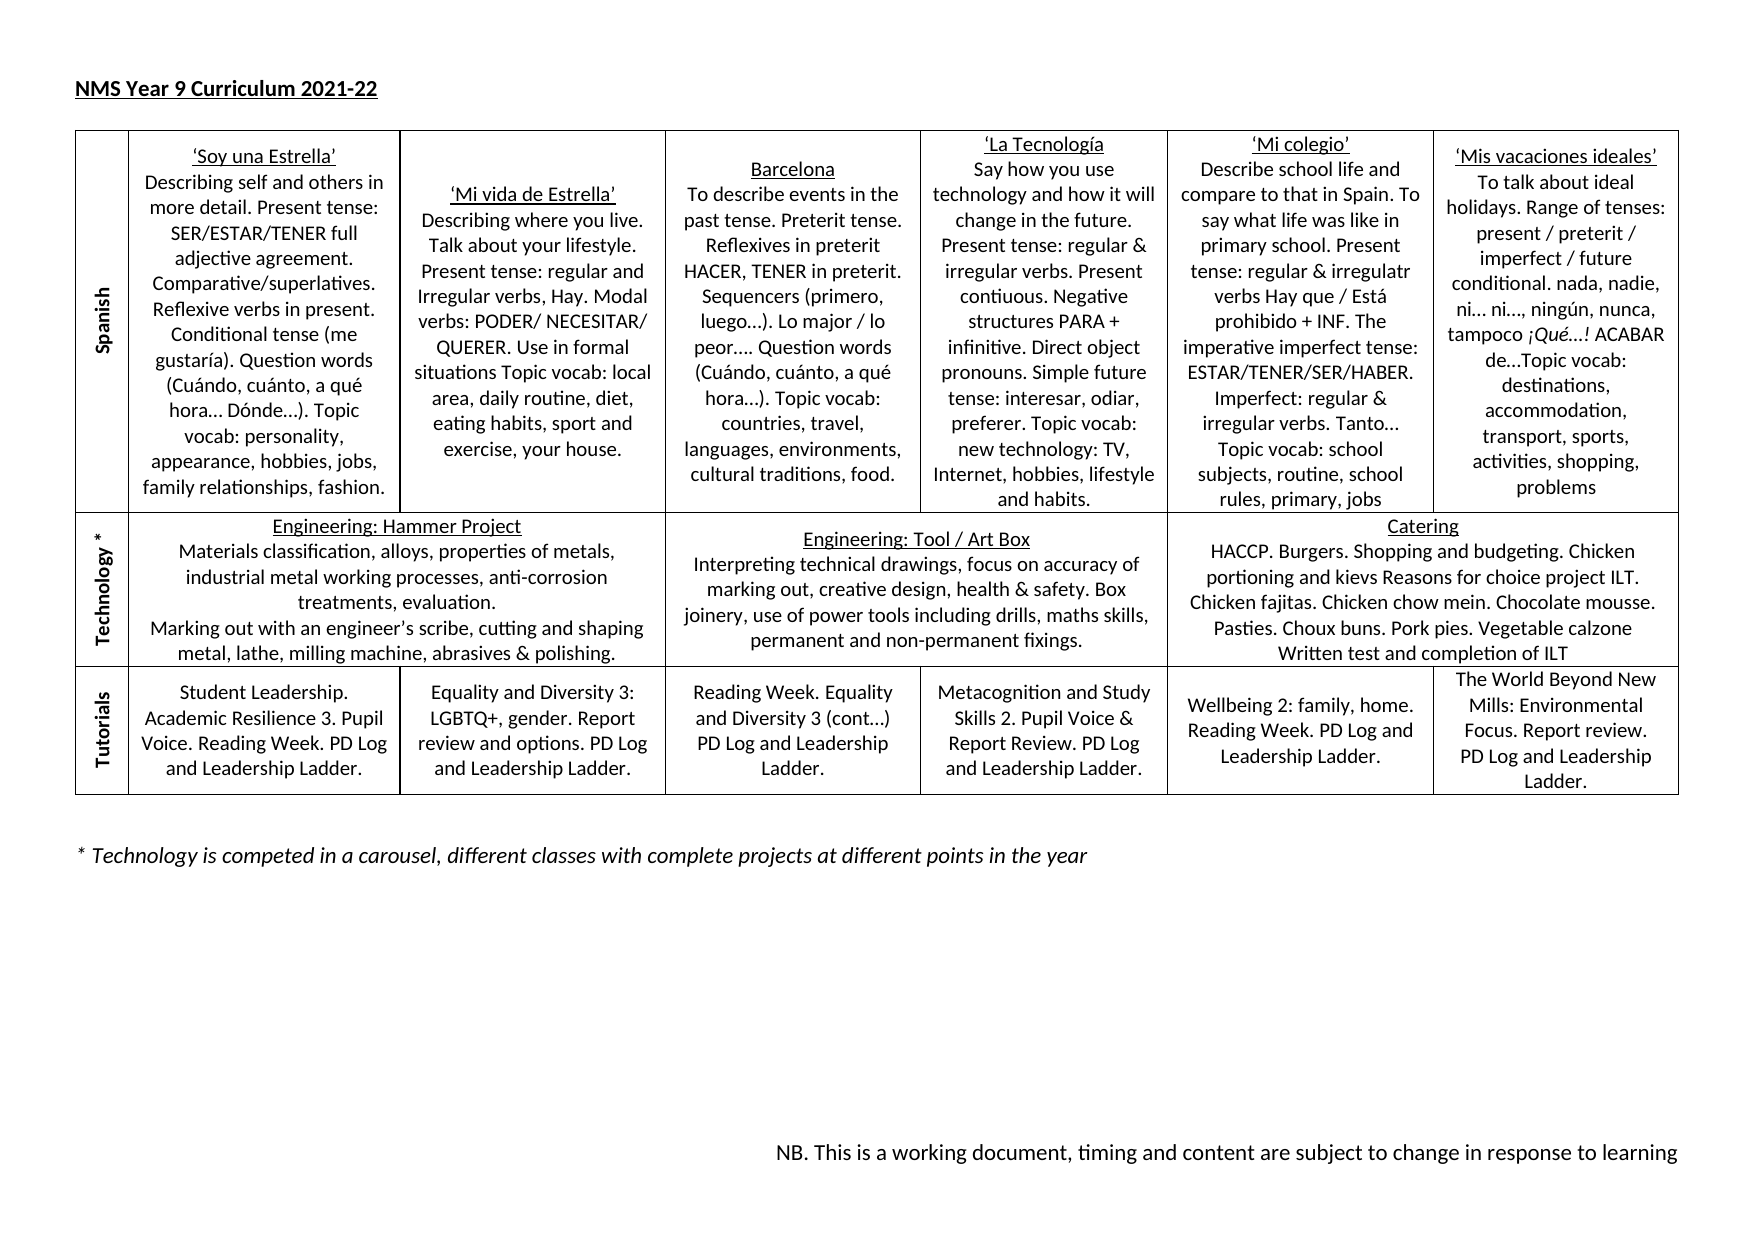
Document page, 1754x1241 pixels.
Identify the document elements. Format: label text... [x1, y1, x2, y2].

table_cell Barcelona To describe events in the past tense. Preterit tense. Reflexives in preterit HACER, TENER in preterit. Sequencers (primero, luego…). Lo major / lo peor…. Question words (Cuándo, cuánto, a qué hora…). Topic vocab: countries, travel, languages, environments, cultural traditions, food. [666, 131, 920, 512]
table_cell Spanish [76, 131, 128, 512]
table_cell Student Leadership. Academic Resilience 3. Pupil Voice. Reading Week. PD Log and Leadership Ladder. [129, 667, 399, 794]
table_cell ‘Mi vida de Estrella’ Describing where you live. Talk about your lifestyle. Present tense: regular and Irregular verbs, Hay. Modal verbs: PODER/ NECESITAR/ QUERER. Use in formal situations Topic vocab: local area, daily routine, diet, eating habits, sport and exercise, your house. [401, 131, 665, 512]
table_cell Metacognition and Study Skills 2. Pupil Voice & Report Review. PD Log and Leadership Ladder. [921, 667, 1167, 794]
table_cell Engineering: Hammer Project Materials classification, alloys, properties of metals, industrial metal working processes, anti-corrosion treatments, evaluation. Marking out with an engineer’s scribe, cutting and shaping metal, lathe, milling machine, abrasives & polishing. [129, 513, 665, 666]
table_cell ‘Mis vacaciones ideales’ To talk about ideal holidays. Range of tenses: present / preterit / imperfect / future conditional. nada, nadie, ni… ni…, ningún, nunca, tampoco ¡Qué…! ACABAR de…Topic vocab: destinations, accommodation, transport, sports, activities, shopping, problems [1434, 131, 1678, 512]
table_cell Equality and Diversity 3: LGBTQ+, gender. Report review and options. PD Log and Leadership Ladder. [401, 667, 665, 794]
table_cell Technology * [76, 513, 128, 666]
table_cell ‘Soy una Estrella’ Describing self and others in more detail. Present tense: SER/ESTAR/TENER full adjective agreement. Comparative/superlatives. Reflexive verbs in present. Conditional tense (me gustaría). Question words (Cuándo, cuánto, a qué hora… Dónde…). Topic vocab: personality, appearance, hobbies, jobs, family relationships, fashion. [129, 131, 399, 512]
table_cell ‘La Tecnología Say how you use technology and how it will change in the future. Present tense: regular & irregular verbs. Present contiuous. Negative structures PARA + infinitive. Direct object pronouns. Simple future tense: interesar, odiar, preferer. Topic vocab: new technology: TV, Internet, hobbies, lifestyle and habits. [921, 131, 1167, 512]
table_cell Reading Week. Equality and Diversity 3 (cont…) PD Log and Leadership Ladder. [666, 667, 920, 794]
text * Technology is competed in a carousel, different classes with complete projects at different points in the year [75, 842, 1679, 870]
table_cell Tutorials [76, 667, 128, 794]
table_cell Wellbeing 2: family, home. Reading Week. PD Log and Leadership Ladder. [1168, 667, 1433, 794]
table_cell ‘Mi colegio’ Describe school life and compare to that in Spain. To say what life was like in primary school. Present tense: regular & irregulatr verbs Hay que / Está prohibido + INF. The imperative imperfect tense: ESTAR/TENER/SER/HABER. Imperfect: regular & irregular verbs. Tanto… Topic vocab: school subjects, routine, school rules, primary, jobs [1168, 131, 1433, 512]
table_cell Engineering: Tool / Art Box Interpreting technical drawings, focus on accuracy of marking out, creative design, health & safety. Box joinery, use of power tools including drills, maths skills, permanent and non-permanent fixings. [666, 513, 1167, 666]
table_cell Catering HACCP. Burgers. Shopping and budgeting. Chicken portioning and kievs Reasons for choice project ILT. Chicken fajitas. Chicken chow mein. Chocolate mousse. Pasties. Choux buns. Pork pies. Vegetable calzone Written test and completion of ILT [1168, 513, 1678, 666]
table_cell The World Beyond New Mills: Environmental Focus. Report review. PD Log and Leadership Ladder. [1434, 667, 1678, 794]
